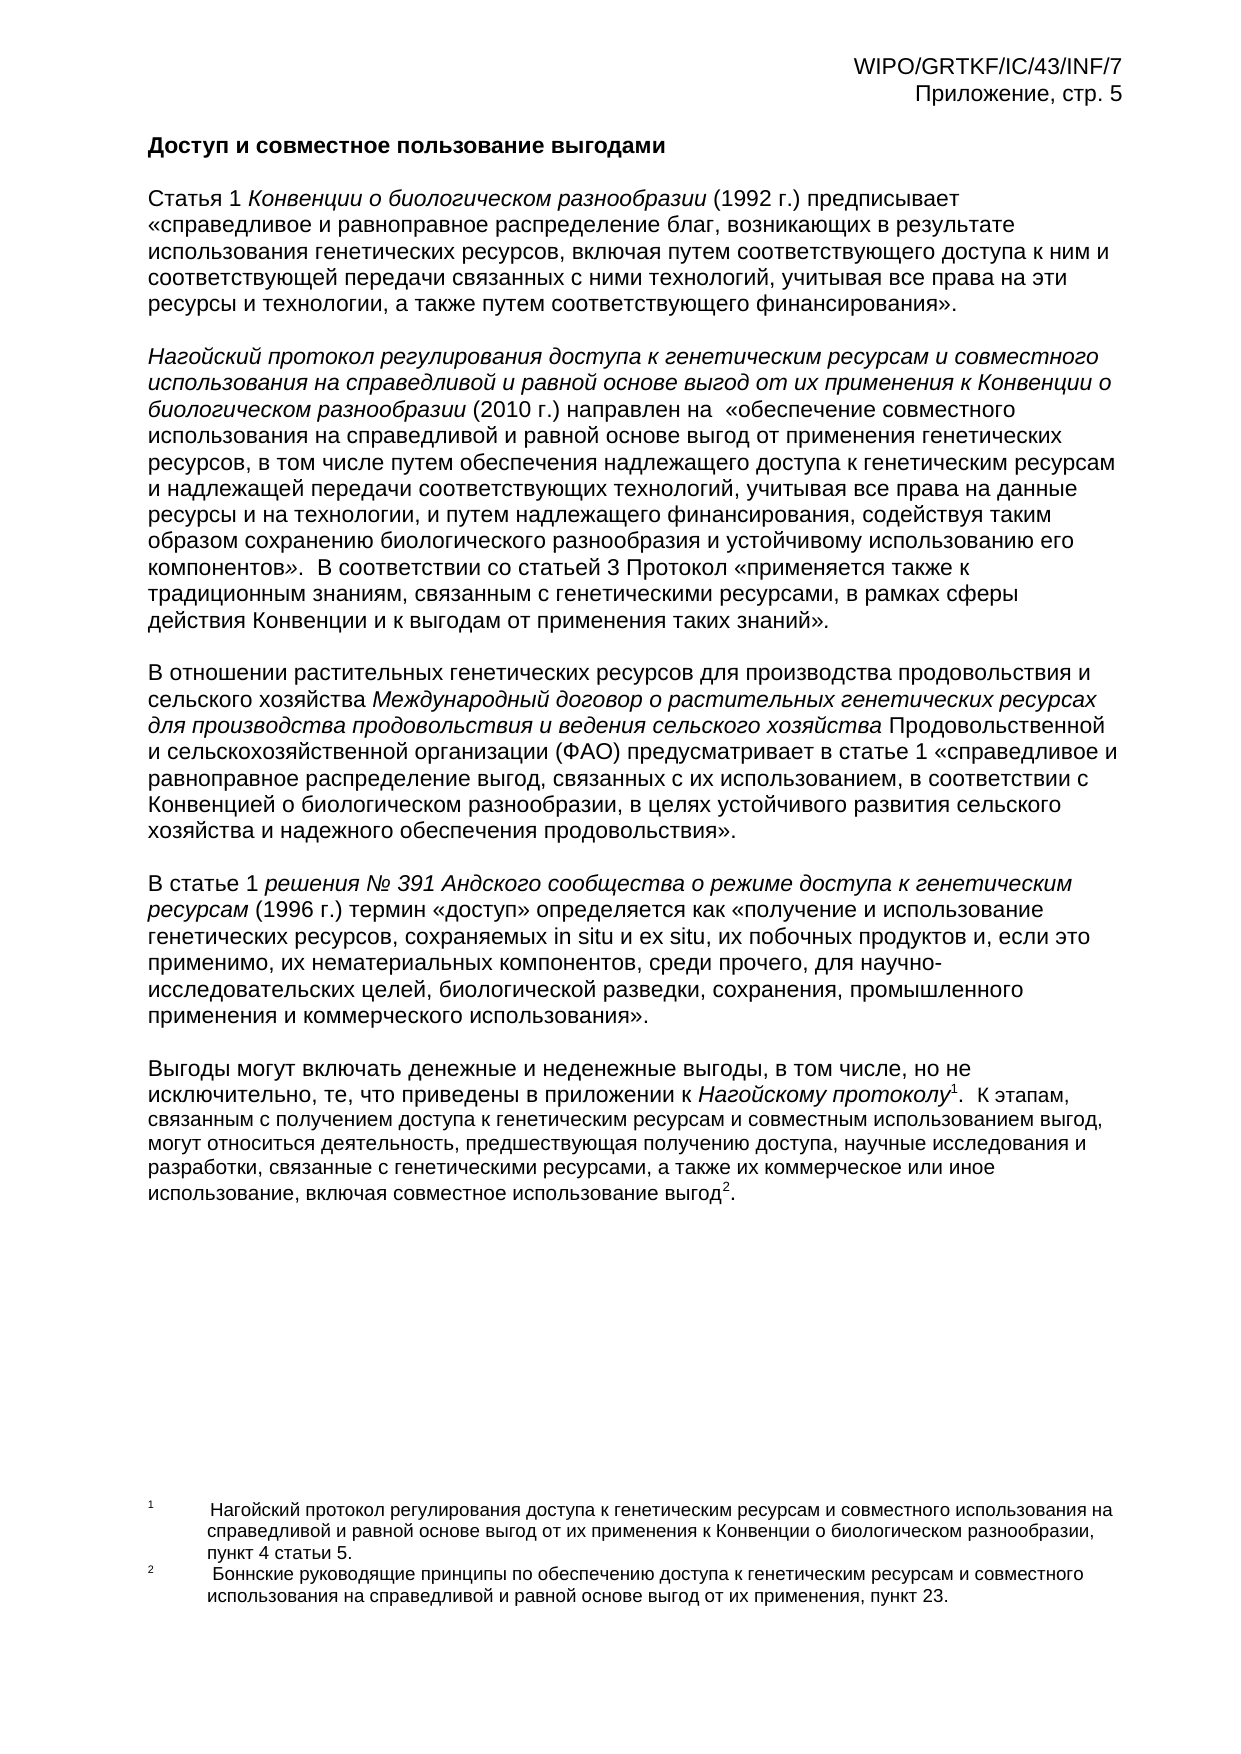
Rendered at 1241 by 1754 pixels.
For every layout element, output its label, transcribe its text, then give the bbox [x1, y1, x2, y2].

text Нагойский протокол регулирования доступа к генетическим ресурсам и совместного использования на справедливой и равной основе выгод от их применения к Конвенции о биологическом разнообразии (2010 г.) направлен на «обеспечение совместного использования на справедливой и равной основе выгод от применения генетических ресурсов, в том числе путем обеспечения надлежащего доступа к генетическим ресурсам и надлежащей передачи соответствующих технологий, учитывая все права на данные ресурсы и на технологии, и путем надлежащего финансирования, содействуя таким образом сохранению биологического разнообразия и устойчивому использованию его компонентов». В соответствии со статьей 3 Протокол «применяется также к традиционным знаниям, связанным с генетическими ресурсами, в рамках сферы действия Конвенции и к выгодам от применения таких знаний». [148, 343, 1122, 633]
text Статья 1 Конвенции о биологическом разнообразии (1992 г.) предписывает «справедливое и равноправное распределение благ, возникающих в результате использования генетических ресурсов, включая путем соответствующего доступа к ним и соответствующей передачи связанных с ними технологий, учитывая все права на эти ресурсы и технологии, а также путем соответствующего финансирования». [148, 185, 1122, 317]
subtitle Доступ и совместное пользование выгодами [148, 132, 1122, 158]
text В статье 1 решения № 391 Андского сообщества о режиме доступа к генетическим ресурсам (1996 г.) термин «доступ» определяется как «получение и использование генетических ресурсов, сохраняемых in situ и ex situ, их побочных продуктов и, если это применимо, их нематериальных компонентов, среди прочего, для научно-исследовательских целей, биологической разведки, сохранения, промышленного применения и коммерческого использования». [148, 870, 1122, 1028]
text Выгоды могут включать денежные и неденежные выгоды, в том числе, но не исключительно, те, что приведены в приложении к Нагойскому протоколу. К этапам, связанным с получением доступа к генетическим ресурсам и совместным использованием выгод, могут относиться деятельность, предшествующая получению доступа, научные исследования и разработки, связанные с генетическими ресурсами, а также их коммерческое или иное использование, включая совместное использование выгод. [148, 1054, 1122, 1206]
text В отношении растительных генетических ресурсов для производства продовольствия и сельского хозяйства Международный договор о растительных генетических ресурсах для производства продовольствия и ведения сельского хозяйства Продовольственной и сельскохозяйственной организации (ФАО) предусматривает в статье 1 «справедливое и равноправное распределение выгод, связанных с их использованием, в соответствии с Конвенцией о биологическом разнообразии, в целях устойчивого развития сельского хозяйства и надежного обеспечения продовольствия». [148, 659, 1122, 844]
